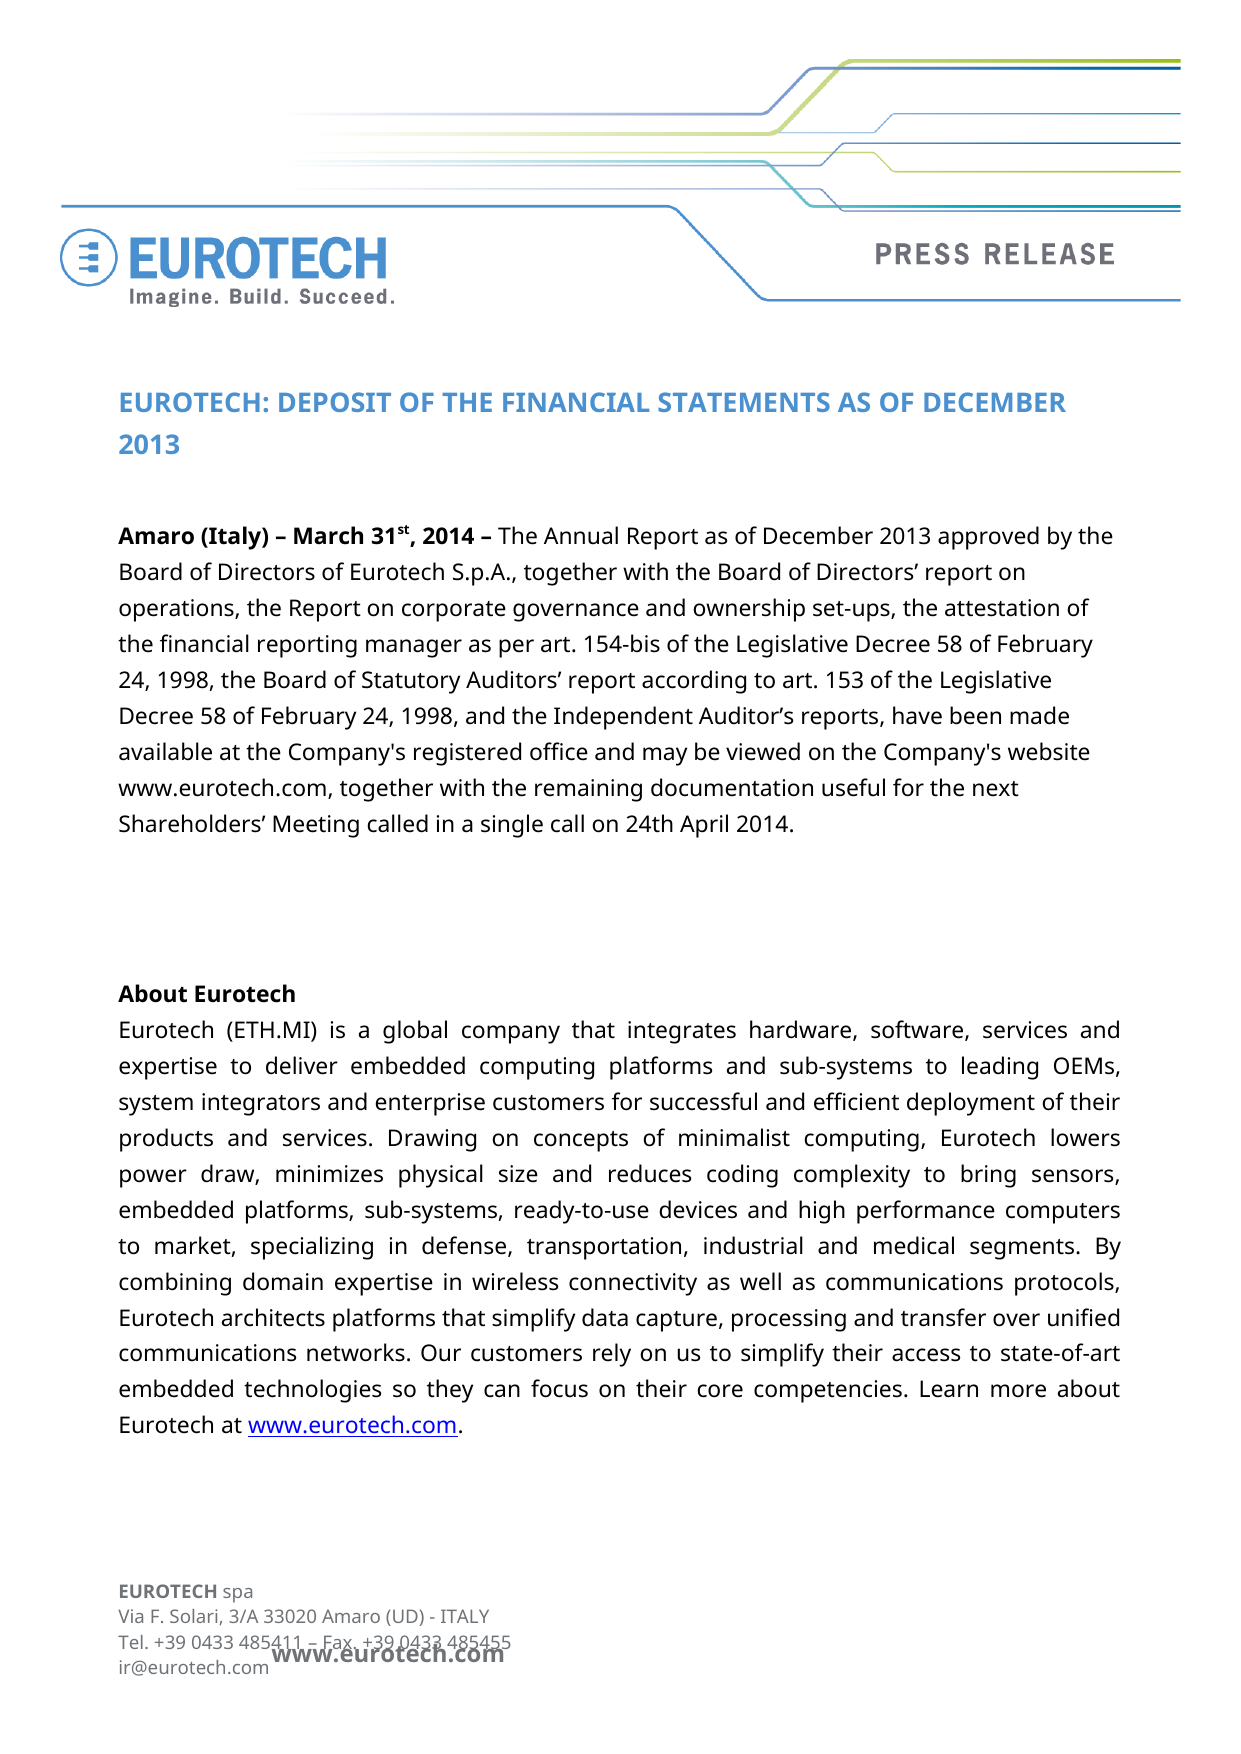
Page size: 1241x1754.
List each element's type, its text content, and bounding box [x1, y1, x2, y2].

subtitle Eurotech: DEPOSIT OF THE FINANCIAL STATEMENTS AS OF DECEMBER 2013 [118, 383, 1122, 463]
text Eurotech (ETH.MI) is a global company that integrates hardware, software, services and expertise to deliver embedded computing platforms and sub-systems to leading OEMs, system integrators and enterprise customers for successful and efficient deployment of their products and services. Drawing on concepts of minimalist computing, Eurotech lowers power draw, minimizes physical size and reduces coding complexity to bring sensors, embedded platforms, sub-systems, ready-to-use devices and high performance computers to market, specializing in defense, transportation, industrial and medical segments. By combining domain expertise in wireless connectivity as well as communications protocols, Eurotech architects platforms that simplify data capture, processing and transfer over unified communications networks. Our customers rely on us to simplify their access to state-of-art embedded technologies so they can focus on their core competencies. Learn more about Eurotech at www.eurotech.com. [118, 1014, 1122, 1441]
subtitle About Eurotech [118, 978, 1092, 1009]
picture [59, 59, 1181, 307]
text Amaro (Italy) – March 31st, 2014 – The Annual Report as of December 2013 approved by the Board of Directors of Eurotech S.p.A., together with the Board of Directors’ report on operations, the Report on corporate governance and ownership set-ups, the attestation of the financial reporting manager as per art. 154-bis of the Legislative Decree 58 of February 24, 1998, the Board of Statutory Auditors’ report according to art. 153 of the Legislative Decree 58 of February 24, 1998, and the Independent Auditor’s reports, have been made available at the Company's registered office and may be viewed on the Company's website www.eurotech.com, together with the remaining documentation useful for the next Shareholders’ Meeting called in a single call on 24th April 2014. [118, 520, 1122, 839]
